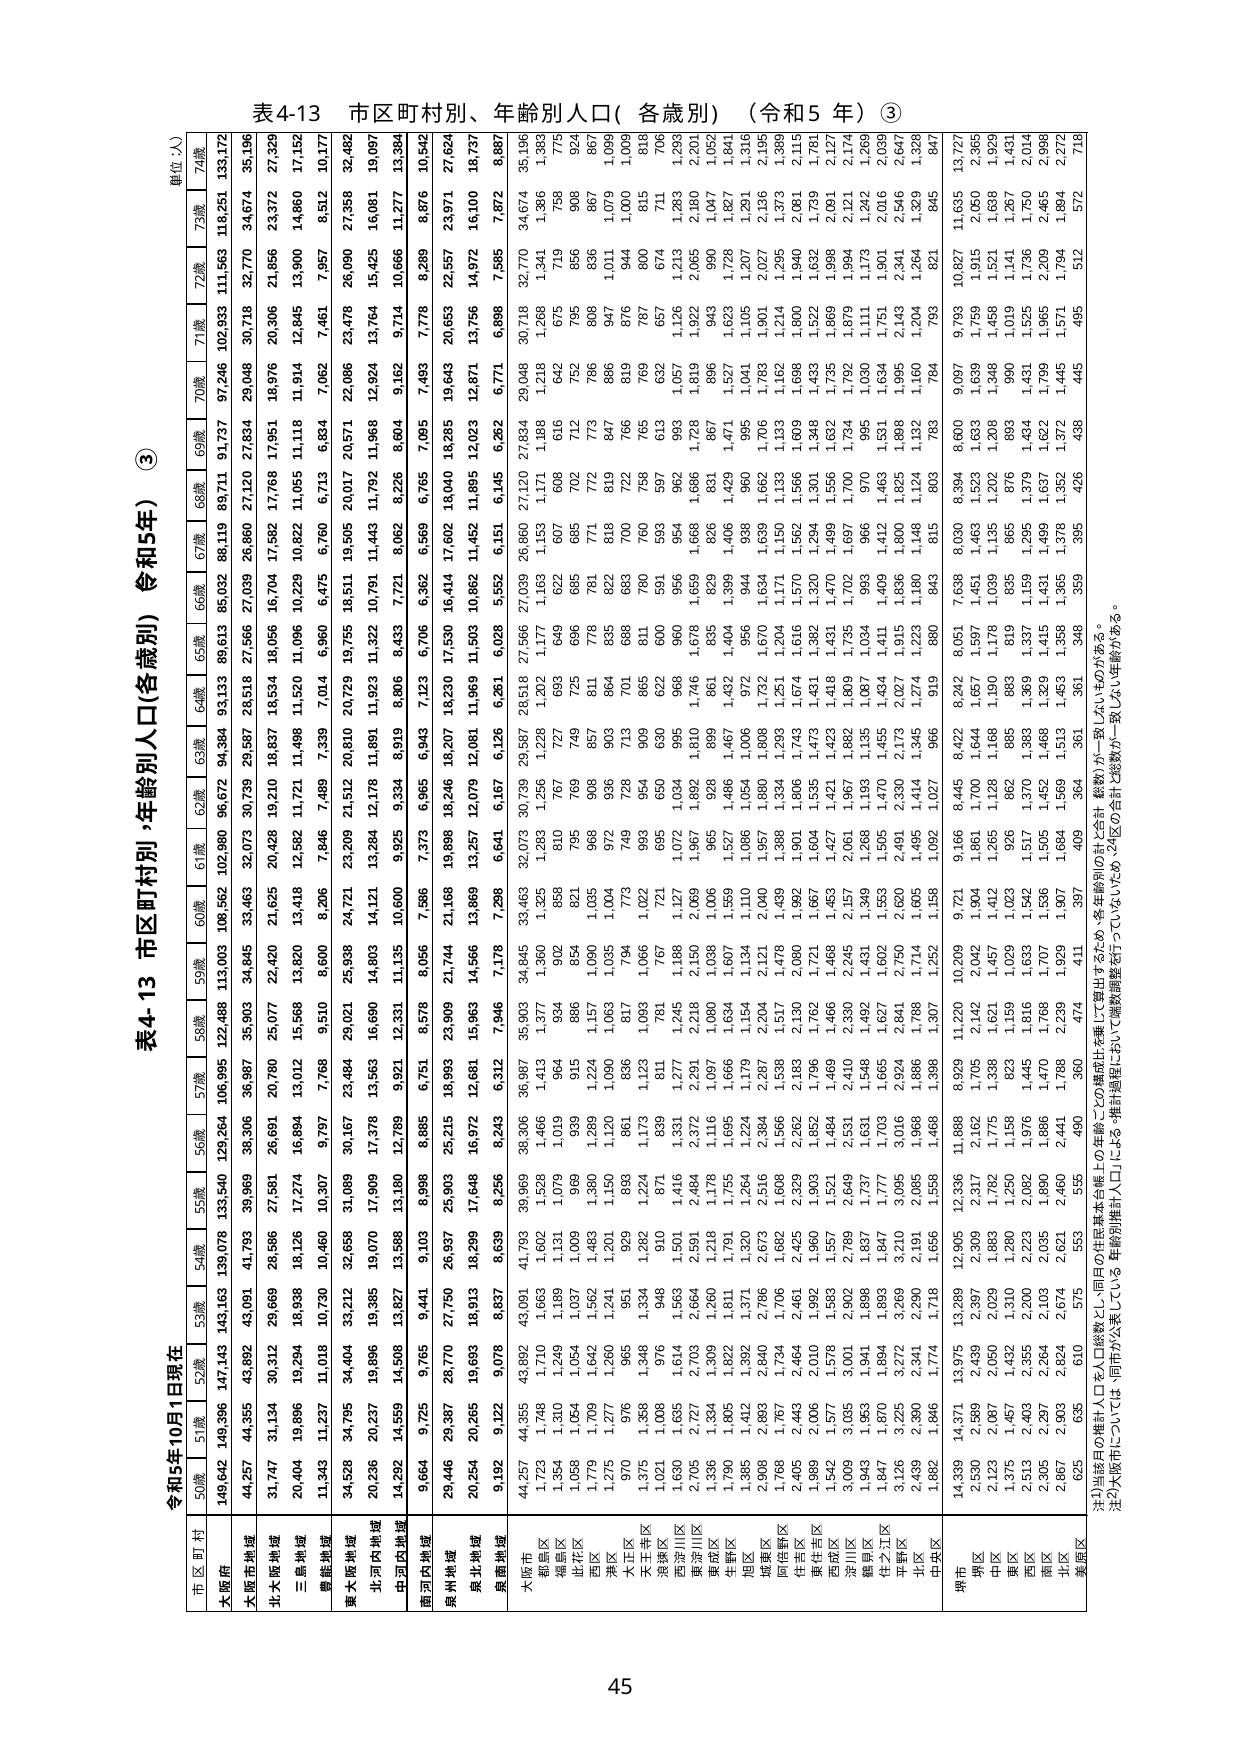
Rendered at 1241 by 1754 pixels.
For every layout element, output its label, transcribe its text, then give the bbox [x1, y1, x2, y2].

text 表4-13 市区町村別、年齢別人口(各歳別)（令和5年）③ [125, 94, 1031, 130]
